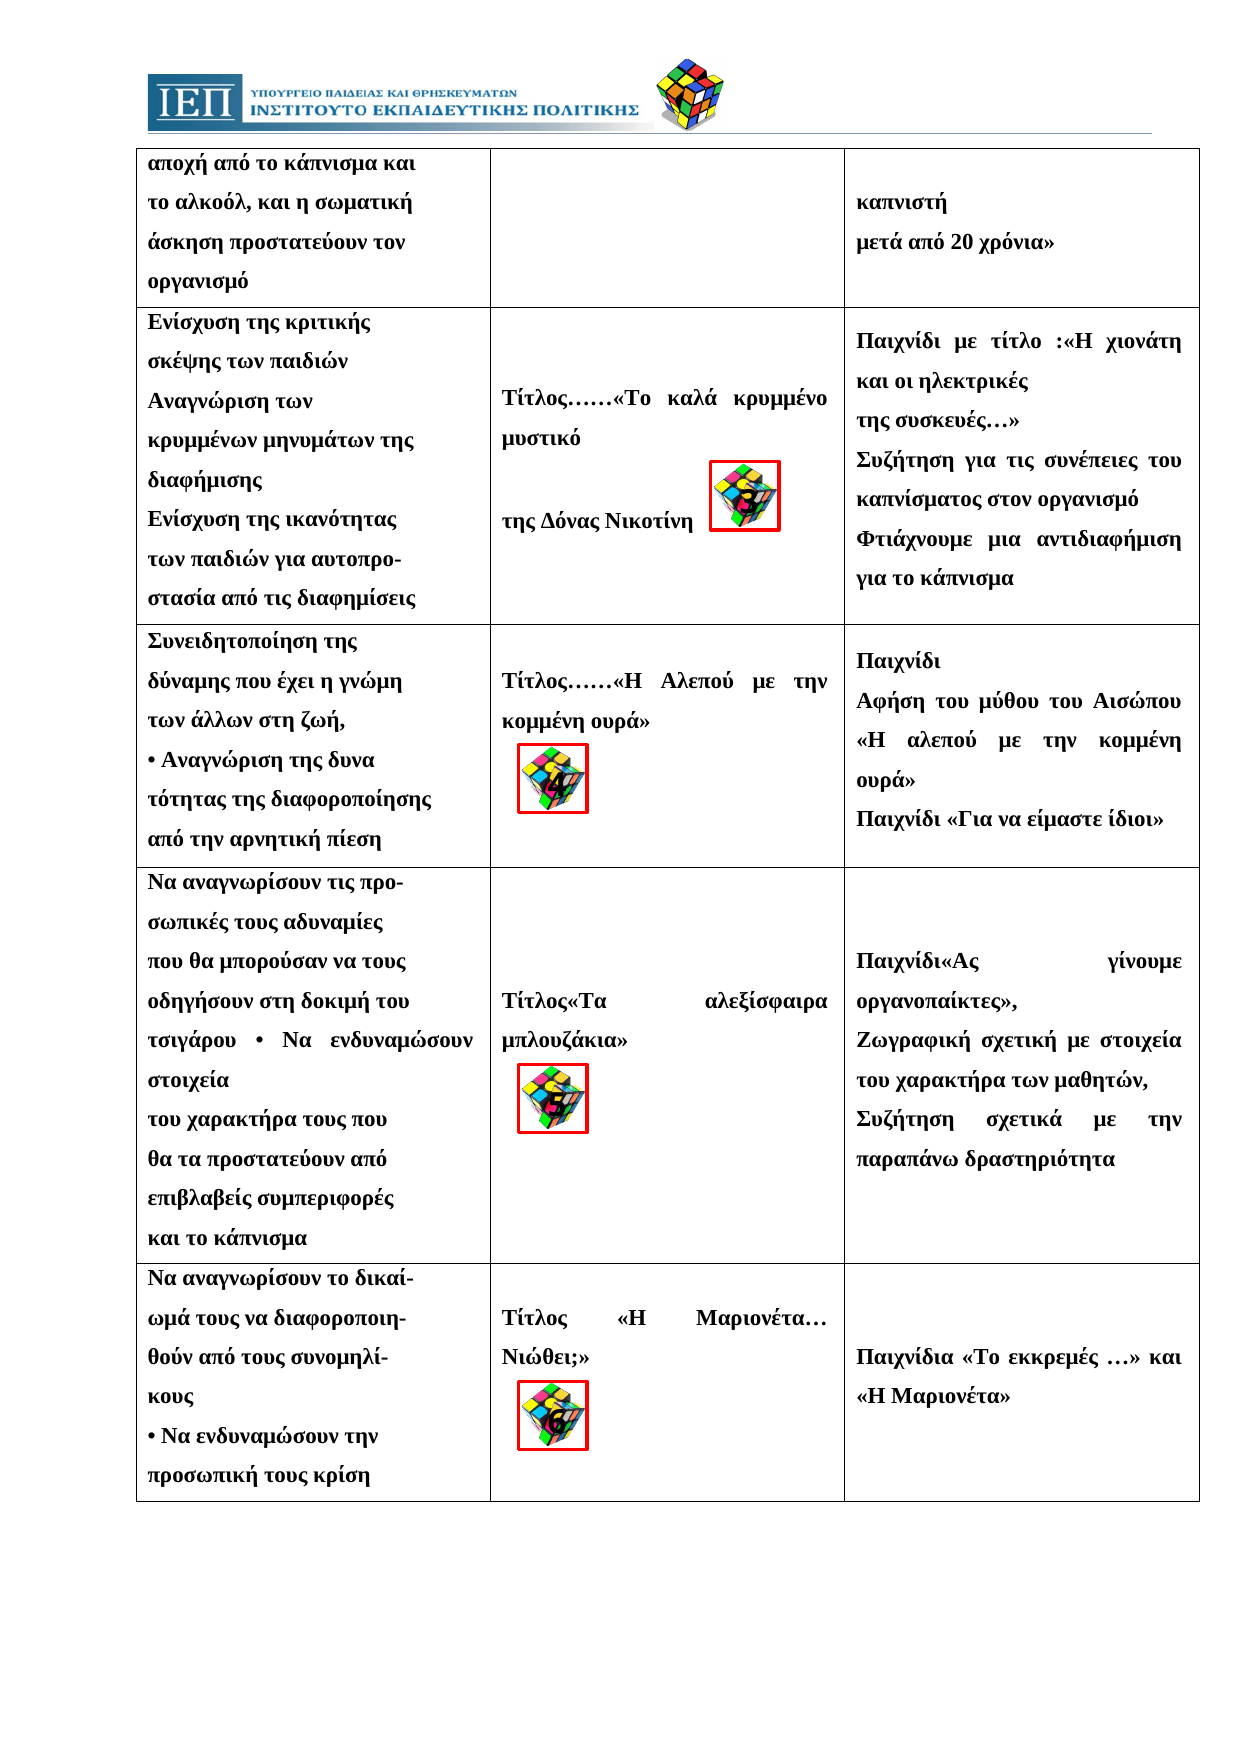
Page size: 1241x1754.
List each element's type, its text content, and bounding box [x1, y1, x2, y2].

table_cell Ενίσχυση της κριτικής σκέψης των παιδιών Αναγνώριση των κρυμμένων μηνυμάτων της διαφήμισης Ενίσχυση της ικανότητας των παιδιών για αυτοπρο- στασία από τις διαφημίσεις [137, 308, 490, 623]
table_cell Τίτλος«Τα αλεξίσφαιρα μπλουζάκια» [491, 868, 844, 1263]
table_cell Συνειδητοποίηση της δύναμης που έχει η γνώμη των άλλων στη ζωή, • Αναγνώριση της δυνα τότητας της διαφοροποίησης από την αρνητική πίεση [137, 625, 490, 867]
picture [147, 59, 726, 131]
table_cell Τίτλος «Η Μαριονέτα… Νιώθει;» [491, 1264, 844, 1501]
table_cell Παιχνίδι με τίτλο :«Η χιονάτη και οι ηλεκτρικές της συσκευές…» Συζήτηση για τις συνέπειες του καπνίσματος στον οργανισμό Φτιάχνουμε μια αντιδιαφήμιση για το κάπνισμα [845, 308, 1199, 623]
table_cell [137, 149, 490, 307]
table_cell Παιχνίδι«Ας γίνουμε οργανοπαίκτες», Ζωγραφική σχετική με στοιχεία του χαρακτήρα των μαθητών, Συζήτηση σχετικά με την παραπάνω δραστηριότητα [845, 868, 1199, 1263]
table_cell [491, 149, 844, 307]
table_cell Τίτλος……«Το καλά κρυμμένο μυστικό της Δόνας Νικοτίνη [491, 308, 844, 623]
table_cell Να αναγνωρίσουν το δικαί- ωμά τους να διαφοροποιη- θούν από τους συνομηλί- κους • Να ενδυναμώσουν την προσωπική τους κρίση [137, 1264, 490, 1501]
table_cell Nα αναγνωρίσουν τις προ- σωπικές τους αδυναμίες που θα μπορούσαν να τους οδηγήσουν στη δοκιμή του τσιγάρου • Nα ενδυναμώσουν στοιχεία του χαρακτήρα τους που θα τα προστατεύουν από επιβλαβείς συμπεριφορές και το κάπνισμα [137, 868, 490, 1263]
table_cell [845, 149, 1199, 307]
table_cell Τίτλος……«Η Αλεπού με την κομμένη ουρά» [491, 625, 844, 867]
table_cell Παιχνίδια «Το εκκρεμές …» και «Η Μαριονέτα» [845, 1264, 1199, 1501]
table_cell Παιχνίδι Αφήση του μύθου του Αισώπου «Η αλεπού με την κομμένη ουρά» Παιχνίδι «Για να είμαστε ίδιοι» [845, 625, 1199, 867]
